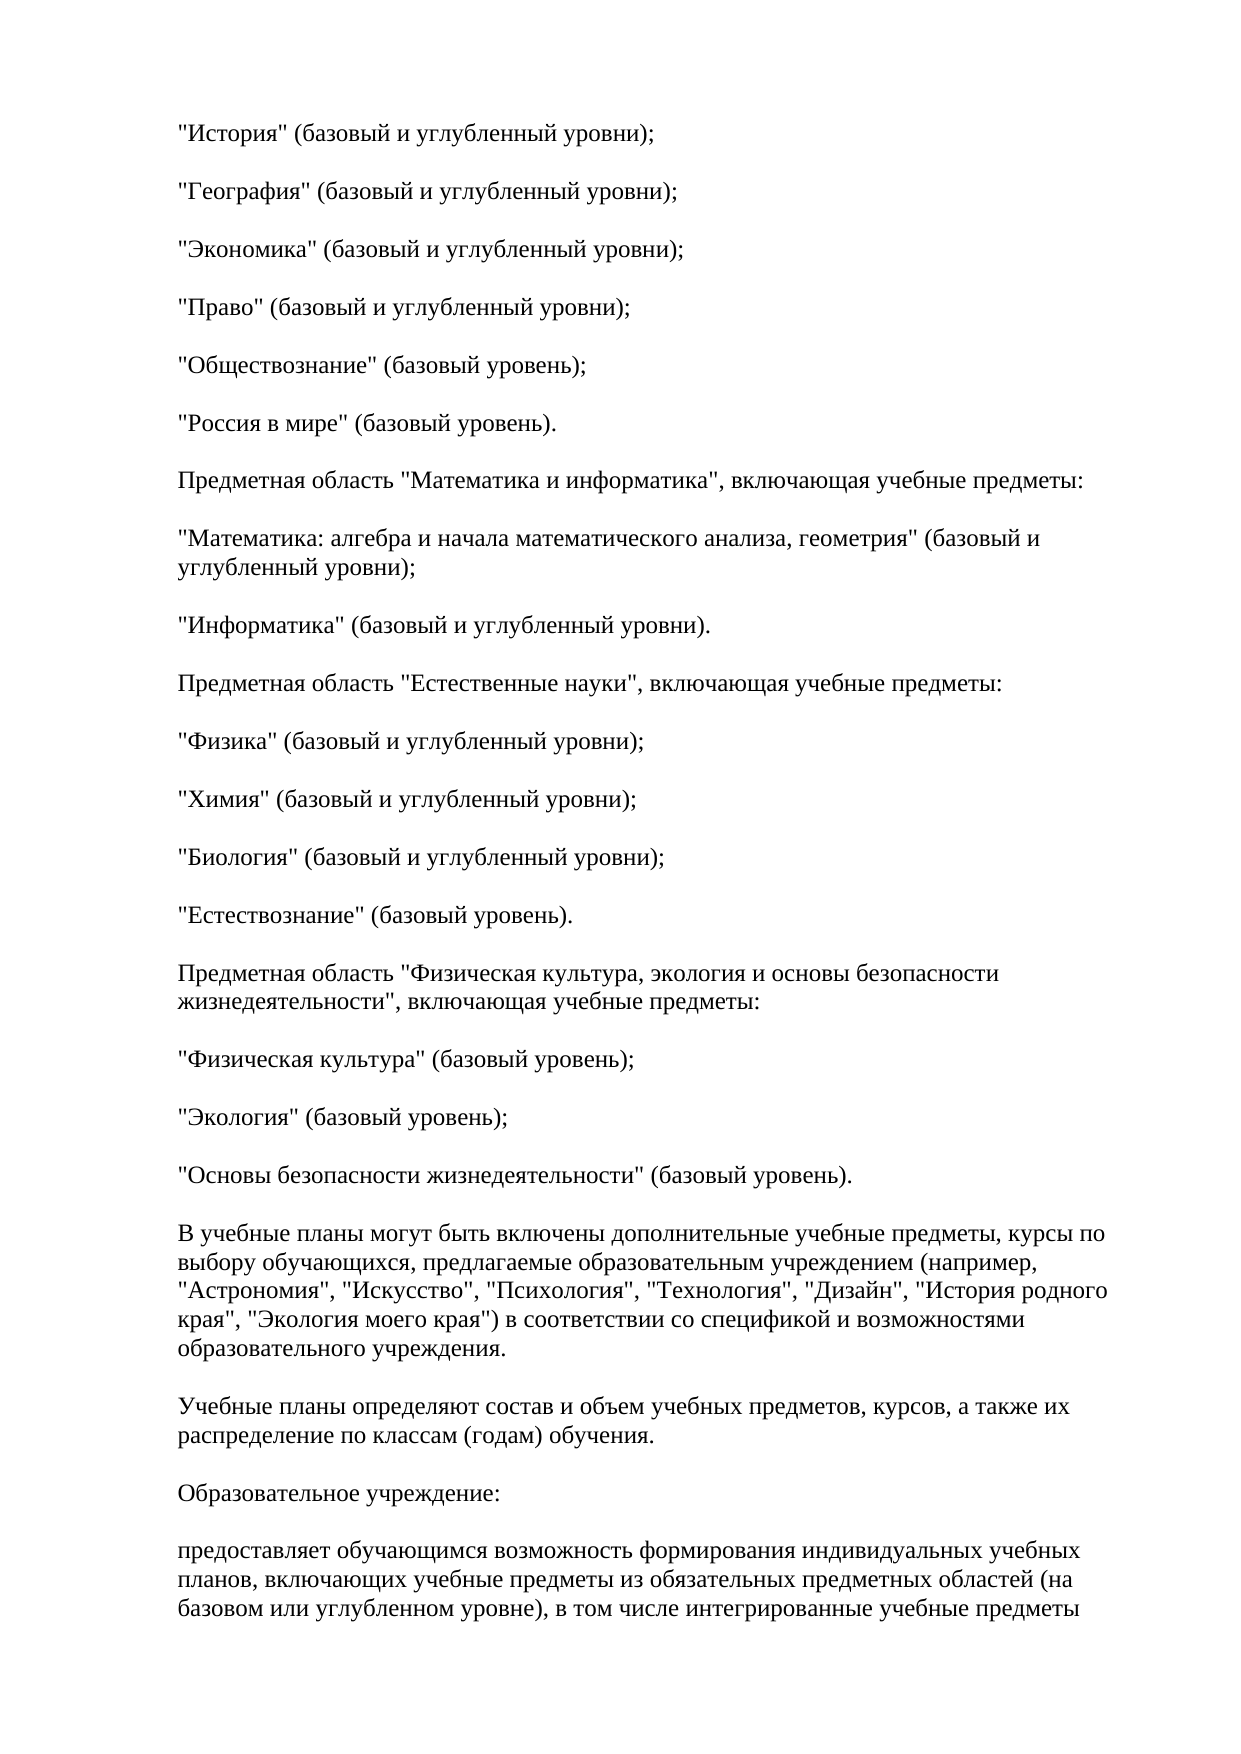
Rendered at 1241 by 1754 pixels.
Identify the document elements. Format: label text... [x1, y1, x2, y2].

text "Обществознание" (базовый уровень); [177, 350, 1152, 378]
text "Физическая культура" (базовый уровень); [177, 1044, 1152, 1073]
text "Математика: алгебра и начала математического анализа, геометрия" (базовый и углубленный уровни); [177, 523, 1152, 581]
text Предметная область "Физическая культура, экология и основы безопасности жизнедеятельности", включающая учебные предметы: [177, 958, 1152, 1015]
text В учебные планы могут быть включены дополнительные учебные предметы, курсы по выбору обучающихся, предлагаемые образовательным учреждением (например, "Астрономия", "Искусство", "Психология", "Технология", "Дизайн", "История родного края", "Экология моего края") в соответствии со спецификой и возможностями образовательного учреждения. [177, 1218, 1152, 1362]
text Предметная область "Естественные науки", включающая учебные предметы: [177, 668, 1152, 697]
text "Экология" (базовый уровень); [177, 1102, 1152, 1131]
text "Естествознание" (базовый уровень). [177, 900, 1152, 928]
text "Биология" (базовый и углубленный уровни); [177, 842, 1152, 871]
text "Химия" (базовый и углубленный уровни); [177, 784, 1152, 813]
text "Физика" (базовый и углубленный уровни); [177, 726, 1152, 755]
text "Экономика" (базовый и углубленный уровни); [177, 234, 1152, 263]
text Учебные планы определяют состав и объем учебных предметов, курсов, а также их распределение по классам (годам) обучения. [177, 1391, 1152, 1448]
text "Информатика" (базовый и углубленный уровни). [177, 610, 1152, 639]
text "География" (базовый и углубленный уровни); [177, 176, 1152, 205]
text "Основы безопасности жизнедеятельности" (базовый уровень). [177, 1160, 1152, 1189]
text "Россия в мире" (базовый уровень). [177, 408, 1152, 436]
text Предметная область "Математика и информатика", включающая учебные предметы: [177, 466, 1152, 494]
text "История" (базовый и углубленный уровни); [177, 118, 1152, 147]
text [177, 1536, 1152, 1622]
text "Право" (базовый и углубленный уровни); [177, 292, 1152, 321]
text Образовательное учреждение: [177, 1478, 1152, 1506]
